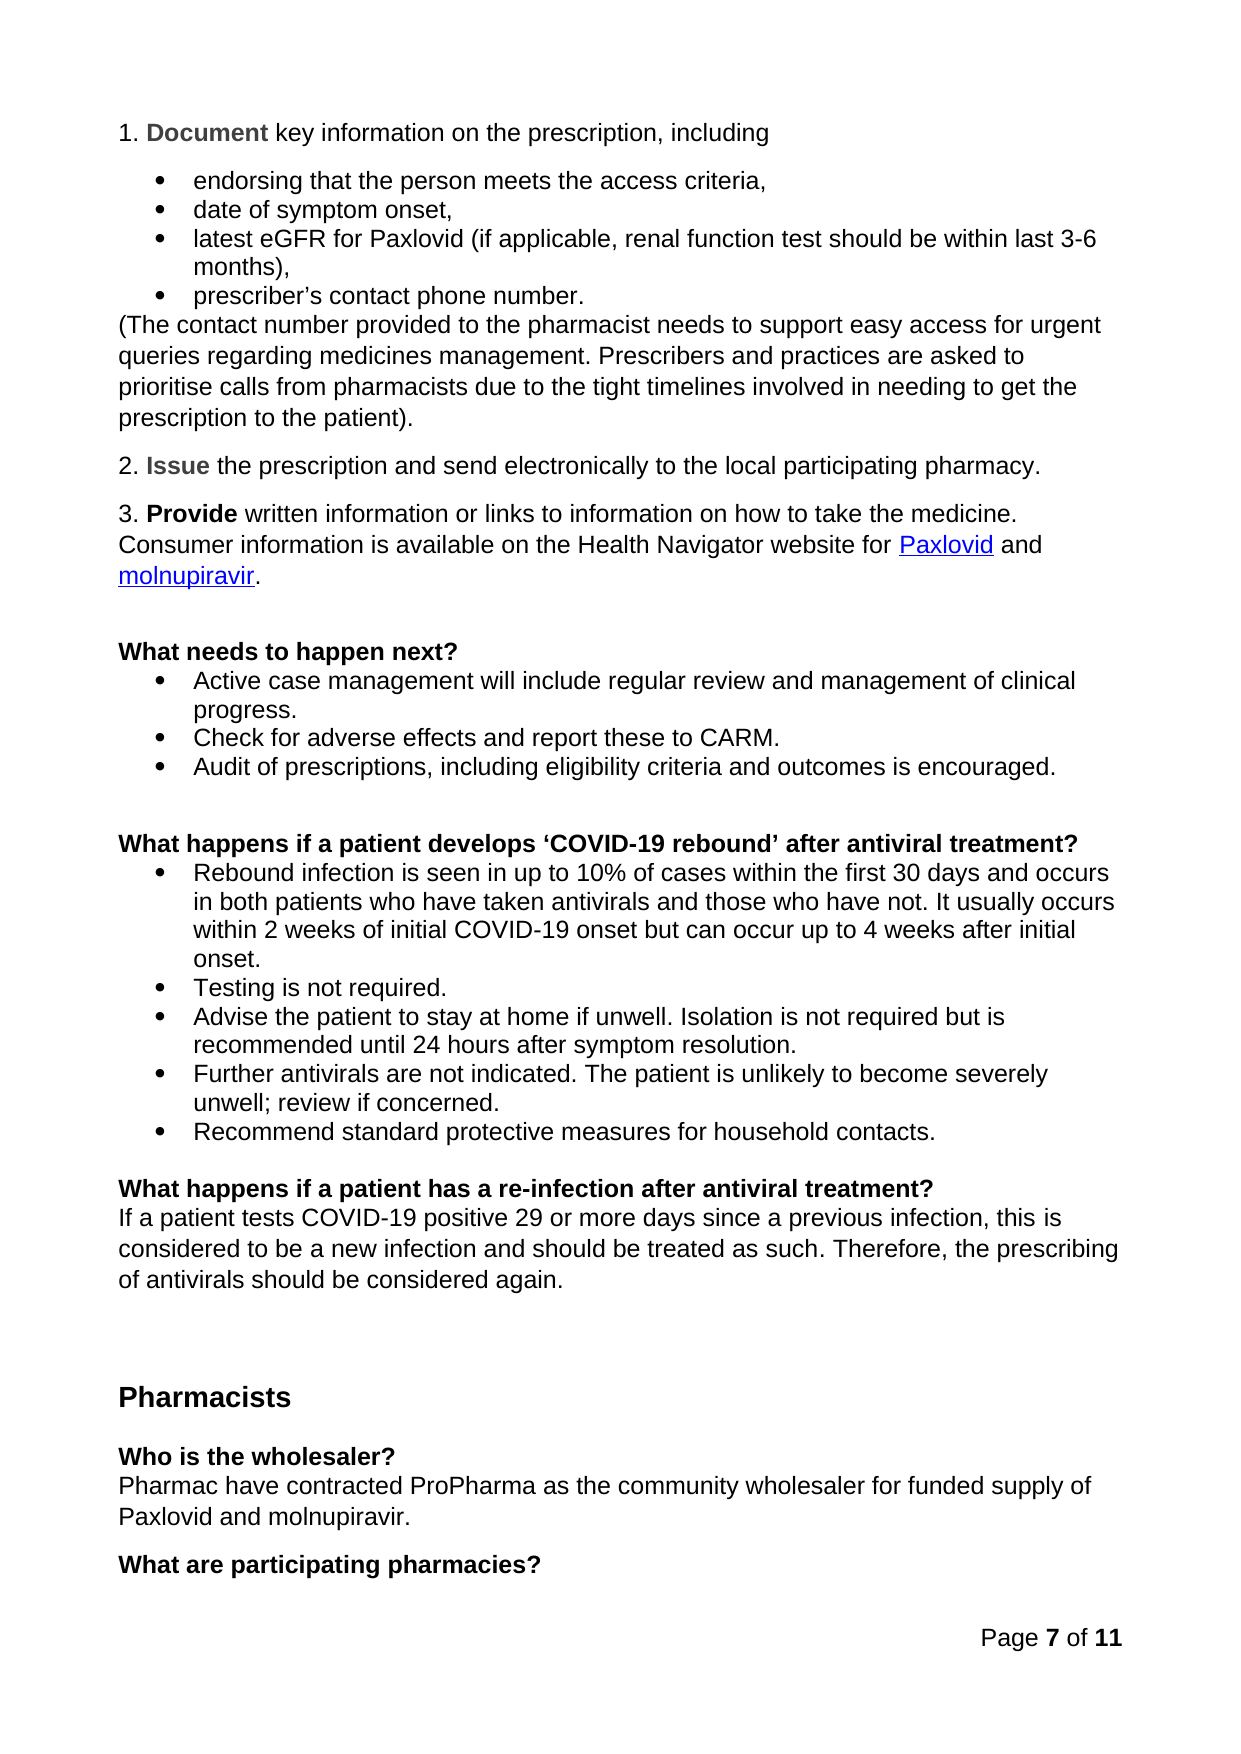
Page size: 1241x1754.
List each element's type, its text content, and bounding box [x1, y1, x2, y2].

text (The contact number provided to the pharmacist needs to support easy access for urgent queries regarding medicines management. Prescribers and practices are asked to prioritise calls from pharmacists due to the tight timelines involved in needing to get the prescription to the patient). [118, 310, 1122, 432]
subtitle Who is the wholesaler? [118, 1442, 1122, 1471]
subtitle What happens if a patient develops ‘COVID-19 rebound’ after antiviral treatment? [118, 829, 1122, 858]
subtitle What needs to happen next? [118, 637, 1122, 666]
list prescriber’s contact phone number. [156, 281, 1122, 310]
list Check for adverse effects and report these to CARM. [156, 723, 1122, 752]
list endorsing that the person meets the access criteria, [156, 166, 1122, 195]
text Pharmac have contracted ProPharma as the community wholesaler for funded supply of Paxlovid and molnupiravir. [118, 1471, 1122, 1531]
subtitle What happens if a patient has a re-infection after antiviral treatment? [118, 1174, 1122, 1203]
list Rebound infection is seen in up to 10% of cases within the first 30 days and occurs in both patients who have taken antivirals and those who have not. It usually occurs within 2 weeks of initial COVID-19 onset but can occur up to 4 weeks after initial onset. [156, 858, 1122, 973]
subtitle What are participating pharmacies? [118, 1550, 1122, 1578]
list Audit of prescriptions, including eligibility criteria and outcomes is encouraged. [156, 752, 1122, 781]
list Recommend standard protective measures for household contacts. [156, 1117, 1122, 1146]
list latest eGFR for Paxlovid (if applicable, renal function test should be within last 3-6 months), [156, 223, 1122, 281]
text 1. Document key information on the prescription, including [118, 118, 1122, 147]
list Further antivirals are not indicated. The patient is unlikely to become severely unwell; review if concerned. [156, 1059, 1122, 1117]
subtitle Pharmacists [118, 1380, 1122, 1413]
list Testing is not required. [156, 973, 1122, 1002]
text 3. Provide written information or links to information on how to take the medicine. Consumer information is available on the Health Navigator website for Paxlovid and molnupiravir. [118, 498, 1122, 589]
list date of symptom onset, [156, 195, 1122, 223]
list Advise the patient to stay at home if unwell. Isolation is not required but is recommended until 24 hours after symptom resolution. [156, 1002, 1122, 1059]
text If a patient tests COVID-19 positive 29 or more days since a previous infection, this is considered to be a new infection and should be treated as such. Therefore, the prescribing of antivirals should be considered again. [118, 1203, 1122, 1294]
list Active case management will include regular review and management of clinical progress. [156, 666, 1122, 723]
text 2. Issue the prescription and send electronically to the local participating pharmacy. [118, 451, 1122, 479]
